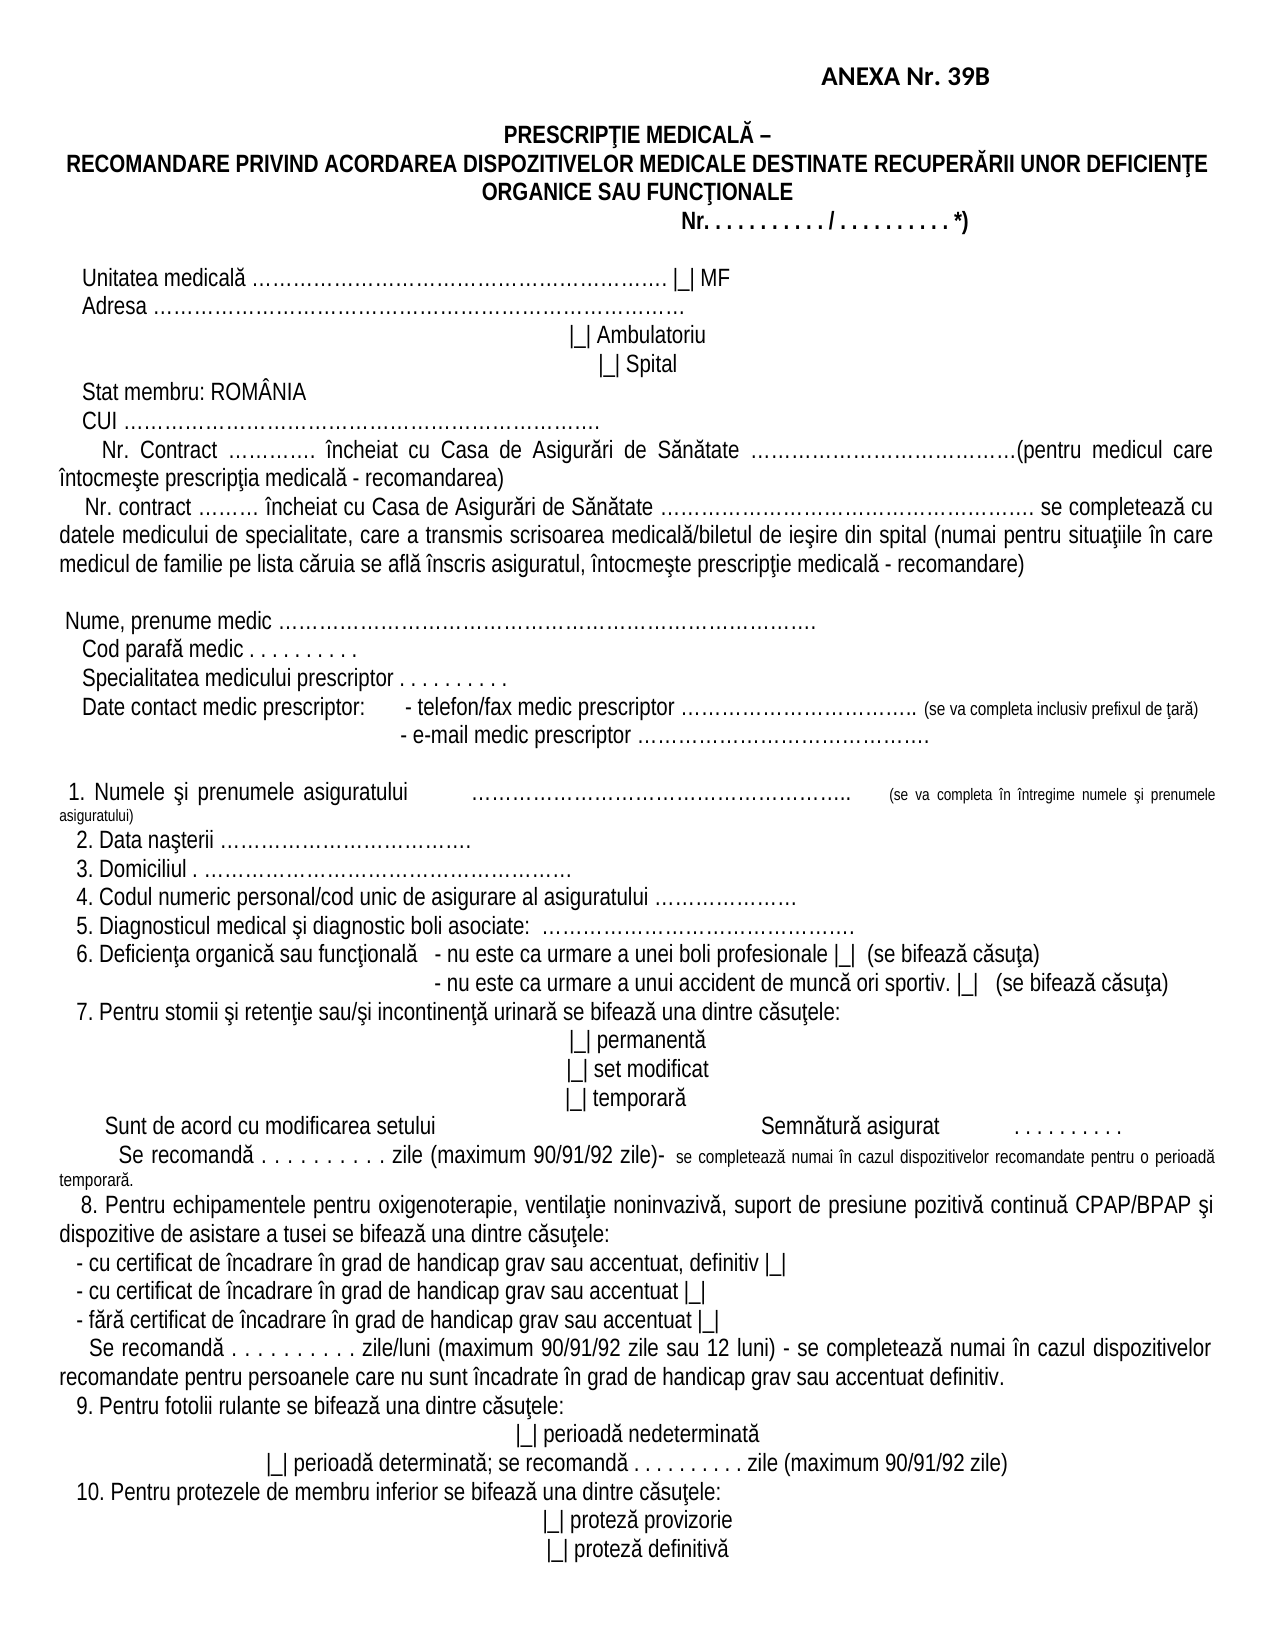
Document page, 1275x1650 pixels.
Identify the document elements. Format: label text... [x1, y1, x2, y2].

text Nr. Contract …………. încheiat cu Casa de Asigurări de Sănătate …………………………………(pentru medicul care întocmeşte prescripţia medicală - recomandarea) [59, 434, 1216, 492]
text 7. Pentru stomii şi retenţie sau/şi incontinenţă urinară se bifează una dintre căsuţele: [59, 997, 1216, 1025]
text CUI ……………………………………………………………. [59, 406, 1216, 434]
text |_| proteză provizorie [59, 1505, 1216, 1534]
text |_| temporară [59, 1083, 1216, 1111]
text 4. Codul numeric personal/cod unic de asigurare al asiguratului ………………… [59, 882, 1216, 911]
text 5. Diagnosticul medical şi diagnostic boli asociate: ………………………………………. [59, 911, 1216, 939]
text ANEXA Nr. 39B [734, 59, 1216, 92]
text Nume, prenume medic ……………………………………………………………………. [59, 606, 1216, 634]
text 10. Pentru protezele de membru inferior se bifează una dintre căsuţele: [59, 1477, 1216, 1505]
text RECOMANDARE PRIVIND ACORDAREA DISPOZITIVELOR MEDICALE DESTINATE RECUPERĂRII UNOR DEFICIENŢE ORGANICE SAU FUNCŢIONALE [59, 149, 1216, 206]
text 9. Pentru fotolii rulante se bifează una dintre căsuţele: [59, 1391, 1216, 1419]
text |_| Spital [59, 349, 1216, 377]
text Date contact medic prescriptor: - telefon/fax medic prescriptor …………………………….. (se va completa inclusiv prefixul de ţară) [59, 692, 1216, 720]
text Cod parafă medic . . . . . . . . . . [59, 634, 1216, 663]
text 8. Pentru echipamentele pentru oxigenoterapie, ventilaţie noninvazivă, suport de presiune pozitivă continuă CPAP/BPAP şi dispozitive de asistare a tusei se bifează una dintre căsuţele: [59, 1190, 1216, 1247]
text |_| perioadă determinată; se recomandă . . . . . . . . . . zile (maximum 90/91/92 zile) [59, 1448, 1216, 1477]
text Se recomandă . . . . . . . . . . zile (maximum 90/91/92 zile)- se completează numai în cazul dispozitivelor recomandate pentru o perioadă temporară. [59, 1140, 1216, 1190]
text PRESCRIPŢIE MEDICALĂ – [59, 120, 1216, 149]
text Se recomandă . . . . . . . . . . zile/luni (maximum 90/91/92 zile sau 12 luni) - se completează numai în cazul dispozitivelor recomandate pentru persoanele care nu sunt încadrate în grad de handicap grav sau accentuat definitiv. [59, 1333, 1216, 1391]
text 1. Numele şi prenumele asiguratului ……………………………………………….. (se va completa în întregime numele şi prenumele asiguratului) [59, 777, 1216, 825]
text Unitatea medicală ……………………………………………………. |_| MF [59, 263, 1216, 291]
text |_| perioadă nedeterminată [59, 1419, 1216, 1448]
text |_| proteză definitivă [59, 1534, 1216, 1563]
text Nr. . . . . . . . . . . / . . . . . . . . . . *) [359, 206, 1216, 235]
text - cu certificat de încadrare în grad de handicap grav sau accentuat, definitiv |_| [59, 1247, 1216, 1276]
text Adresa …………………………………………………………………… [59, 291, 1216, 320]
text Nr. contract ……… încheiat cu Casa de Asigurări de Sănătate ………………………………………………. se completează cu datele medicului de specialitate, care a transmis scrisoarea medicală/biletul de ieşire din spital (numai pentru situaţiile în care medicul de familie pe lista căruia se află înscris asiguratul, întocmeşte prescripţie medicală - recomandare) [59, 492, 1216, 578]
text Stat membru: ROMÂNIA [59, 377, 1216, 406]
text - e-mail medic prescriptor ……………………………………. [59, 720, 1216, 749]
text 3. Domiciliul . ……………………………………………… [59, 853, 1216, 882]
text 2. Data naşterii ………………………………. [59, 825, 1216, 853]
text |_| set modificat [59, 1054, 1216, 1083]
text |_| permanentă [59, 1025, 1216, 1054]
text 6. Deficienţa organică sau funcţională - nu este ca urmare a unei boli profesionale |_| (se bifează căsuţa) [59, 939, 1216, 968]
text - fără certificat de încadrare în grad de handicap grav sau accentuat |_| [59, 1305, 1216, 1333]
text Sunt de acord cu modificarea setului Semnătură asigurat . . . . . . . . . . [59, 1111, 1216, 1140]
text |_| Ambulatoriu [59, 320, 1216, 349]
text - nu este ca urmare a unui accident de muncă ori sportiv. |_| (se bifează căsuţa) [59, 968, 1216, 997]
text - cu certificat de încadrare în grad de handicap grav sau accentuat |_| [59, 1276, 1216, 1305]
text Specialitatea medicului prescriptor . . . . . . . . . . [59, 663, 1216, 692]
